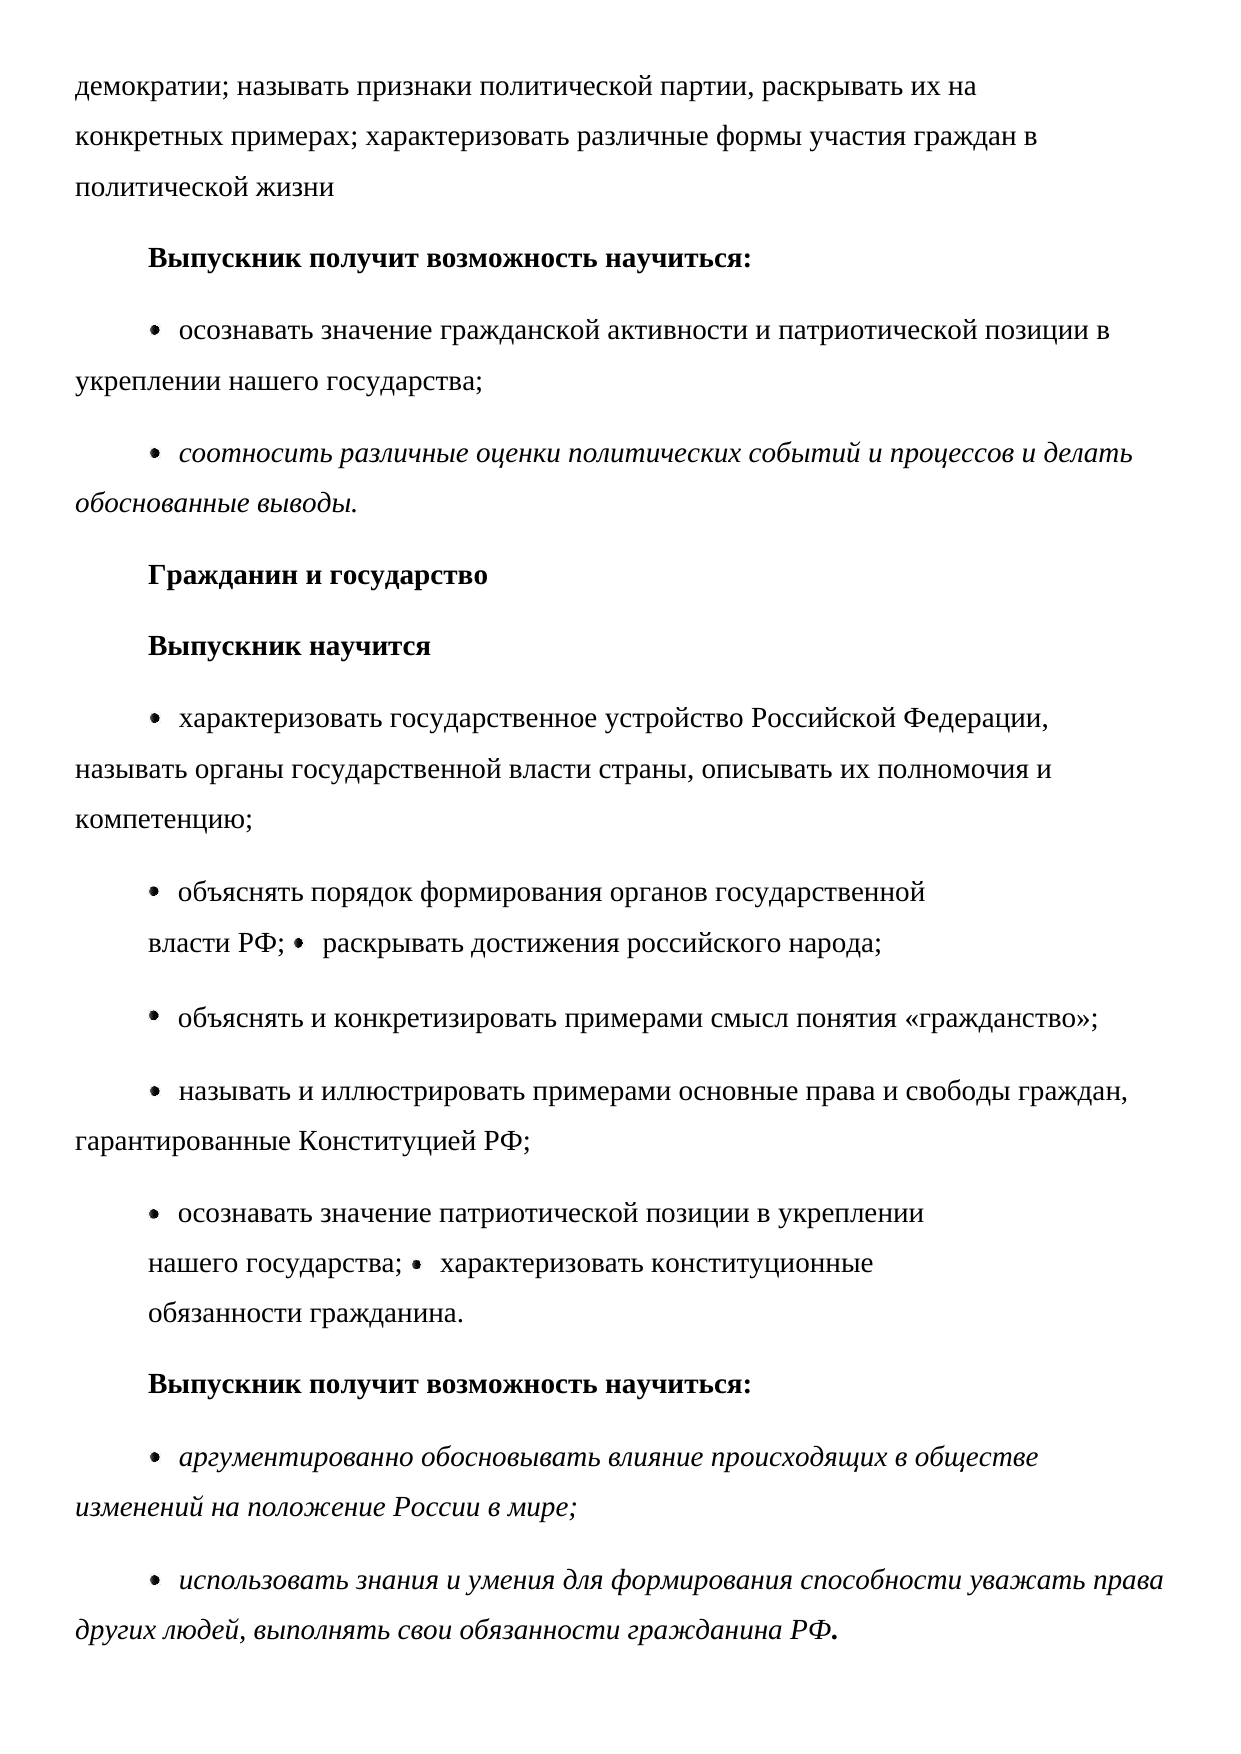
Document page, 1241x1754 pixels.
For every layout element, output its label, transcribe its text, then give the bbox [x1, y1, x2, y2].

picture [292, 924, 315, 953]
text аргументированно обосновывать влияние происходящих в обществе изменений на положение России в мире; [75, 1438, 1165, 1523]
text осознавать значение гражданской активности и патриотической позиции в укреплении нашего государства; [75, 311, 1165, 396]
picture [148, 1071, 172, 1101]
picture [147, 996, 171, 1028]
text Выпускник научится [148, 628, 1165, 661]
picture [147, 1195, 171, 1222]
text соотносить различные оценки политических событий и процессов и делать обоснованные выводы. [75, 434, 1165, 519]
text Гражданин и государство [148, 557, 1165, 590]
picture [410, 1246, 433, 1273]
text объяснять и конкретизировать примерами смысл понятия «гражданство»; [148, 997, 1165, 1034]
text характеризовать государственное устройство Российской Федерации, называть органы государственной власти страны, описывать их полномочия и компетенцию; [75, 699, 1165, 835]
text Выпускник получит возможность научиться: [148, 1366, 1165, 1400]
text использовать знания и умения для формирования способности уважать права других людей, выполнять свои обязанности гражданина РФ. [75, 1561, 1165, 1646]
picture [148, 311, 172, 340]
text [75, 68, 1109, 202]
text называть и иллюстрировать примерами основные права и свободы граждан, гарантированные Конституцией РФ; [75, 1072, 1165, 1157]
text объяснять порядок формирования органов государственной власти РФ; раскрывать достижения российского народа; [148, 872, 942, 959]
text Выпускник получит возможность научиться: [148, 240, 1165, 273]
picture [148, 699, 172, 728]
picture [148, 1437, 172, 1467]
picture [148, 433, 172, 463]
text осознавать значение патриотической позиции в укреплении нашего государства; характеризовать конституционные обязанности гражданина. [148, 1195, 967, 1329]
picture [148, 1560, 172, 1590]
picture [147, 872, 171, 901]
